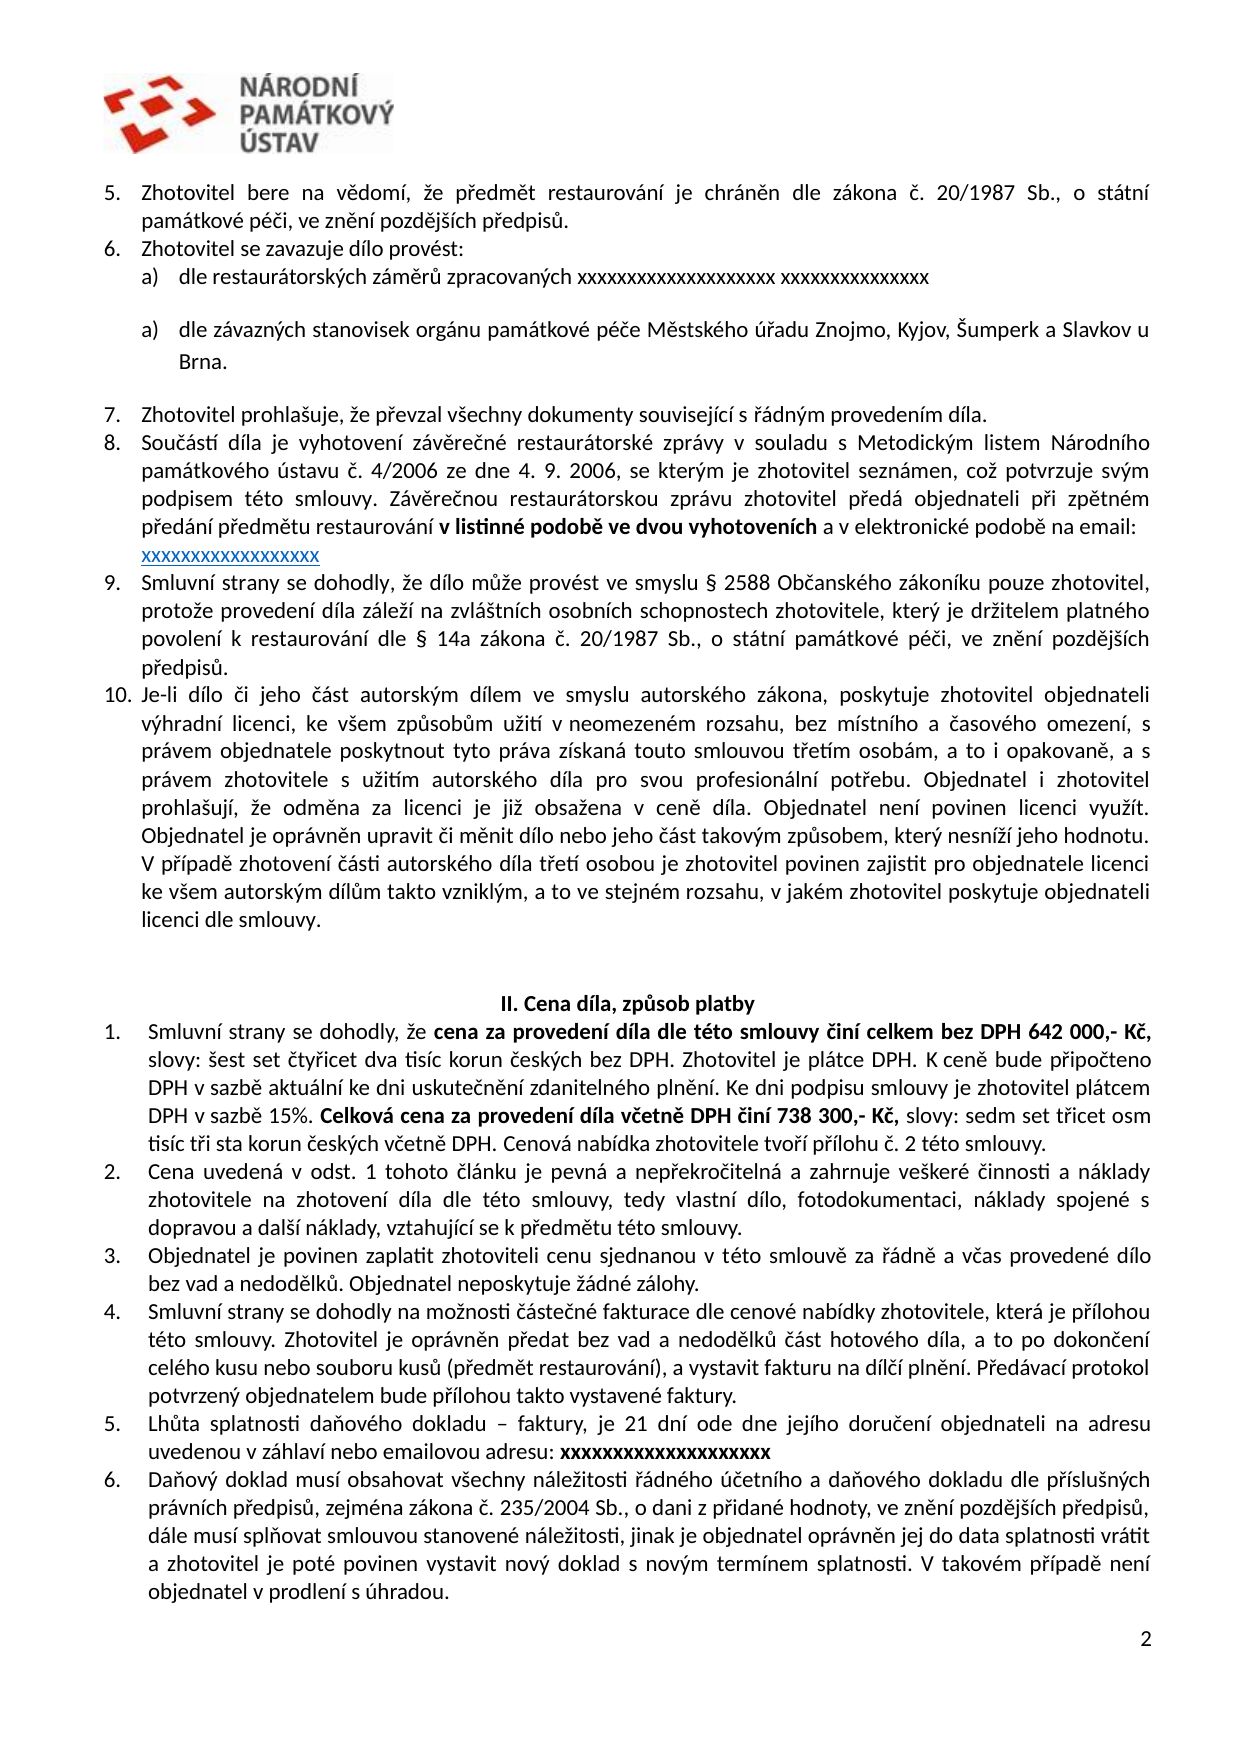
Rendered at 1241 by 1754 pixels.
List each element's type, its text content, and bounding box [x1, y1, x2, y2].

picture [103, 73, 394, 154]
list Objednatel je povinen zaplatit zhotoviteli cenu sjednanou v této smlouvě za řádně a včas provedené dílo bez vad a nedodělků. Objednatel neposkytuje žádné zálohy. [103, 1241, 1152, 1297]
list Smluvní strany se dohodly, že cena za provedení díla dle této smlouvy činí celkem bez DPH 642 000,- Kč, slovy: šest set čtyřicet dva tisíc korun českých bez DPH. Zhotovitel je plátce DPH. K ceně bude připočteno DPH v sazbě aktuální ke dni uskutečnění zdanitelného plnění. Ke dni podpisu smlouvy je zhotovitel plátcem DPH v sazbě 15%. Celková cena za provedení díla včetně DPH činí 738 300,- Kč, slovy: sedm set třicet osm tisíc tři sta korun českých včetně DPH. Cenová nabídka zhotovitele tvoří přílohu č. 2 této smlouvy. [103, 1017, 1152, 1157]
list xxxxxxxxxxxxxxxxxx [141, 541, 1152, 568]
list Smluvní strany se dohodly, že dílo může provést ve smyslu § 2588 Občanského zákoníku pouze zhotovitel, protože provedení díla záleží na zvláštních osobních schopnostech zhotovitele, který je držitelem platného povolení k restaurování dle § 14a zákona č. 20/1987 Sb., o státní památkové péči, ve znění pozdějších předpisů. [103, 568, 1152, 681]
list Lhůta splatnosti daňového dokladu – faktury, je 21 dní ode dne jejího doručení objednateli na adresu uvedenou v záhlaví nebo emailovou adresu: xxxxxxxxxxxxxxxxxxxx [103, 1409, 1152, 1465]
list dle závazných stanovisek orgánu památkové péče Městského úřadu Znojmo, Kyjov, Šumperk a Slavkov u Brna. [141, 315, 1152, 375]
list Součástí díla je vyhotovení závěrečné restaurátorské zprávy v souladu s Metodickým listem Národního památkového ústavu č. 4/2006 ze dne 4. 9. 2006, se kterým je zhotovitel seznámen, což potvrzuje svým podpisem této smlouvy. Závěrečnou restaurátorskou zprávu zhotovitel předá objednateli při zpětném předání předmětu restaurování v listinné podobě ve dvou vyhotoveních a v elektronické podobě na email: [103, 428, 1152, 541]
list Daňový doklad musí obsahovat všechny náležitosti řádného účetního a daňového dokladu dle příslušných právních předpisů, zejména zákona č. 235/2004 Sb., o dani z přidané hodnoty, ve znění pozdějších předpisů, dále musí splňovat smlouvou stanovené náležitosti, jinak je objednatel oprávněn jej do data splatnosti vrátit a zhotovitel je poté povinen vystavit nový doklad s novým termínem splatnosti. V takovém případě není objednatel v prodlení s úhradou. [103, 1465, 1152, 1605]
list Zhotovitel se zavazuje dílo provést: [103, 234, 1152, 262]
list Smluvní strany se dohodly na možnosti částečné fakturace dle cenové nabídky zhotovitele, která je přílohou této smlouvy. Zhotovitel je oprávněn předat bez vad a nedodělků část hotového díla, a to po dokončení celého kusu nebo souboru kusů (předmět restaurování), a vystavit fakturu na dílčí plnění. Předávací protokol potvrzený objednatelem bude přílohou takto vystavené faktury. [103, 1297, 1152, 1409]
list Zhotovitel prohlašuje, že převzal všechny dokumenty související s řádným provedením díla. [103, 400, 1152, 428]
list Zhotovitel bere na vědomí, že předmět restaurování je chráněn dle zákona č. 20/1987 Sb., o státní památkové péči, ve znění pozdějších předpisů. [103, 178, 1152, 234]
list dle restaurátorských záměrů zpracovaných xxxxxxxxxxxxxxxxxxxx xxxxxxxxxxxxxxx [141, 262, 1152, 290]
text II. Cena díla, způsob platby [103, 989, 1152, 1017]
list Je-li dílo či jeho část autorským dílem ve smyslu autorského zákona, poskytuje zhotovitel objednateli výhradní licenci, ke všem způsobům užití v neomezeném rozsahu, bez místního a časového omezení, s právem objednatele poskytnout tyto práva získaná touto smlouvou třetím osobám, a to i opakovaně, a s právem zhotovitele s užitím autorského díla pro svou profesionální potřebu. Objednatel i zhotovitel prohlašují, že odměna za licenci je již obsažena v ceně díla. Objednatel není povinen licenci využít. Objednatel je oprávněn upravit či měnit dílo nebo jeho část takovým způsobem, který nesníží jeho hodnotu. V případě zhotovení části autorského díla třetí osobou je zhotovitel povinen zajistit pro objednatele licenci ke všem autorským dílům takto vzniklým, a to ve stejném rozsahu, v jakém zhotovitel poskytuje objednateli licenci dle smlouvy. [103, 681, 1152, 933]
list Cena uvedená v odst. 1 tohoto článku je pevná a nepřekročitelná a zahrnuje veškeré činnosti a náklady zhotovitele na zhotovení díla dle této smlouvy, tedy vlastní dílo, fotodokumentaci, náklady spojené s dopravou a další náklady, vztahující se k předmětu této smlouvy. [103, 1157, 1152, 1241]
